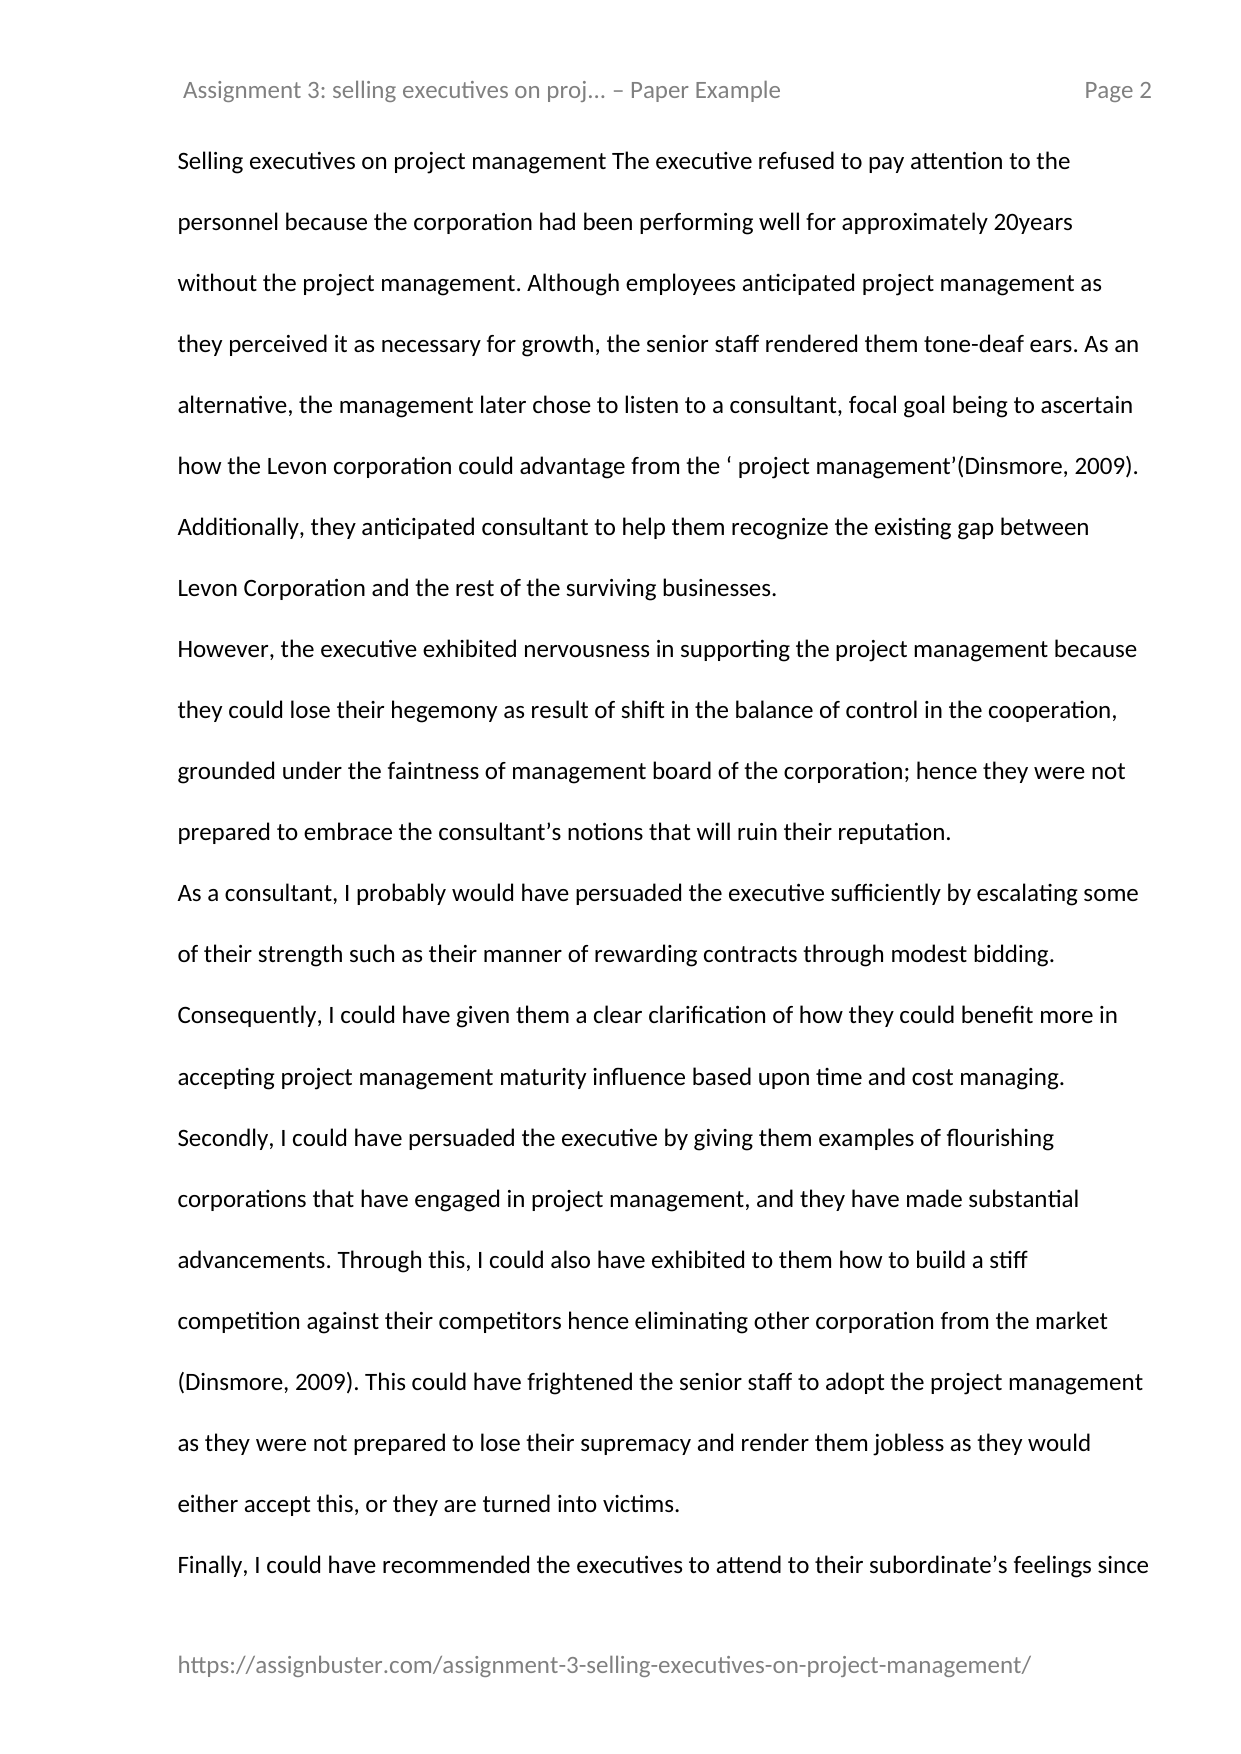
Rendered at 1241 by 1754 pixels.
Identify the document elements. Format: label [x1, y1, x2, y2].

text [177, 145, 1152, 1579]
